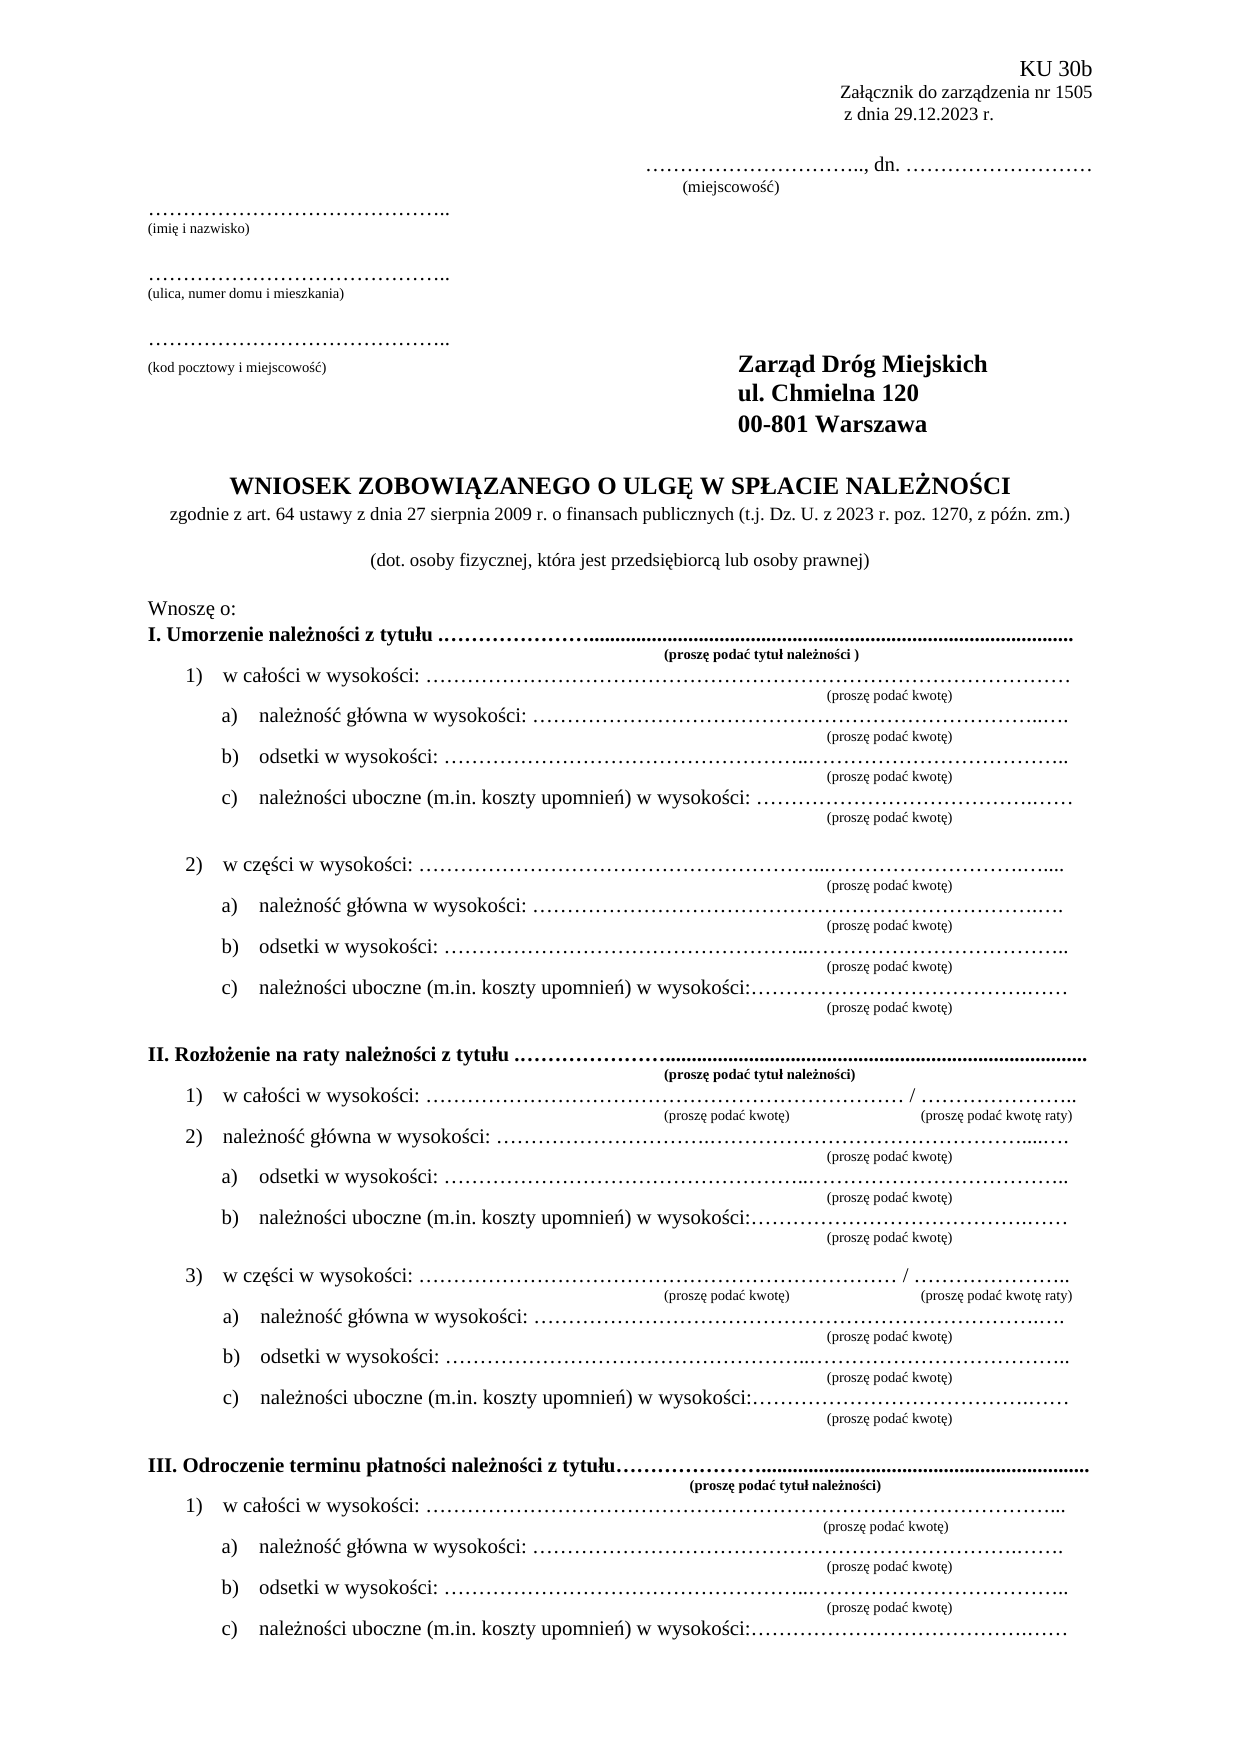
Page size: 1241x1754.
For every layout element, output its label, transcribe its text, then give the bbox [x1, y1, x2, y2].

list (proszę podać kwotę) [518, 1148, 1092, 1164]
list (proszę podać kwotę) [518, 917, 1092, 934]
list (proszę podać kwotę) [516, 1517, 1092, 1534]
text (dot. osoby fizycznej, która jest przedsiębiorcą lub osoby prawnej) [148, 549, 1092, 571]
list (proszę podać kwotę) [516, 687, 1092, 703]
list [221, 1575, 1092, 1599]
text (kod pocztowy i miejscowość) Zarząd Dróg Miejskich [148, 349, 1092, 378]
text 00-801 Warszawa [148, 409, 1092, 438]
list w całości w wysokości: ………………………………………………………………………………… [185, 662, 1092, 687]
list (proszę podać kwotę) [518, 1188, 1092, 1205]
list (proszę podać kwotę) [518, 1409, 1092, 1426]
list (proszę podać kwotę) [518, 1328, 1092, 1344]
text …………………………………….. [148, 196, 1092, 220]
text zgodnie z art. 64 ustawy z dnia 27 sierpnia 2009 r. o finansach publicznych (t.j. Dz. U. z 2023 r. poz. 1270, z późn. zm.) [148, 502, 1092, 524]
list (proszę podać kwotę) [518, 999, 1092, 1016]
list odsetki w wysokości: ……………………………………………..……………………………….. [221, 744, 1092, 768]
list w części w wysokości: …………………………………………………………… / ………………….. [185, 1263, 1092, 1287]
list należność główna w wysokości: ………………………….………………………………………....…. [185, 1123, 1092, 1148]
list (proszę podać kwotę) [518, 1229, 1092, 1246]
list (proszę podać tytuł należności) [148, 1477, 1092, 1493]
list w całości w wysokości: ………………………………………………………………………………... [185, 1493, 1092, 1517]
list w części w wysokości: …………………………………………………...……………………….….... [185, 852, 1092, 876]
text …………………………………….. [148, 261, 1092, 284]
text (ulica, numer domu i mieszkania) [148, 284, 1092, 301]
list (proszę podać kwotę) [516, 876, 1092, 893]
list (proszę podać kwotę) [518, 958, 1092, 975]
list I. Umorzenie należności z tytułu .…………………............................................................................................. [148, 622, 1092, 646]
list należność główna w wysokości: ……………………………………………………………….…. [221, 893, 1092, 917]
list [518, 1599, 1092, 1616]
list (proszę podać kwotę) [518, 768, 1092, 785]
list III. Odroczenie terminu płatności należności z tytułu…………………............................................................... [148, 1452, 1092, 1477]
list należności uboczne (m.in. koszty upomnień) w wysokości: ………………………………….…… [221, 785, 1092, 809]
text …………………………………….. [148, 325, 1092, 349]
list należności uboczne (m.in. koszty upomnień) w wysokości:………………………………….…… [221, 1205, 1092, 1229]
list (proszę podać kwotę) (proszę podać kwotę raty) [223, 1287, 1092, 1304]
text ul. Chmielna 120 [148, 378, 1092, 407]
list w całości w wysokości: …………………………………………………………… / ………………….. [185, 1083, 1092, 1107]
list należności uboczne (m.in. koszty upomnień) w wysokości:………………………………….…… [221, 975, 1092, 999]
list należność główna w wysokości: ………………………………………………………………..…. [221, 703, 1092, 727]
list (proszę podać kwotę) (proszę podać kwotę raty) [223, 1107, 1092, 1123]
list należności uboczne (m.in. koszty upomnień) w wysokości:………………………………….…… [223, 1385, 1092, 1409]
list (proszę podać tytuł należności ) [148, 646, 1092, 662]
list (proszę podać tytuł należności) [148, 1066, 1092, 1083]
list (proszę podać kwotę) [518, 1368, 1092, 1385]
text Wnoszę o: [148, 596, 1092, 620]
list II. Rozłożenie na raty należności z tytułu .…………………................................................................................. [148, 1042, 1092, 1066]
text WNIOSEK ZOBOWIĄZANEGO O ULGĘ W SPŁACIE NALEŻNOŚCI [148, 471, 1092, 500]
list (proszę podać kwotę) [518, 727, 1092, 744]
text (imię i nazwisko) [148, 220, 1092, 236]
list należność główna w wysokości: ……………………………………………………………….…. [223, 1304, 1092, 1328]
list (proszę podać kwotę) [518, 1558, 1092, 1575]
list należności uboczne (m.in. koszty upomnień) w wysokości:………………………………….…… [221, 1616, 1092, 1640]
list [221, 1534, 1092, 1558]
text (miejscowość) [295, 176, 1092, 196]
list (proszę podać kwotę) [518, 809, 1092, 826]
text ………………………….., dn. ……………………… [148, 152, 1092, 176]
list odsetki w wysokości: ……………………………………………..……………………………….. [221, 934, 1092, 958]
list odsetki w wysokości: ……………………………………………..……………………………….. [223, 1344, 1092, 1368]
list odsetki w wysokości: ……………………………………………..……………………………….. [221, 1164, 1092, 1188]
